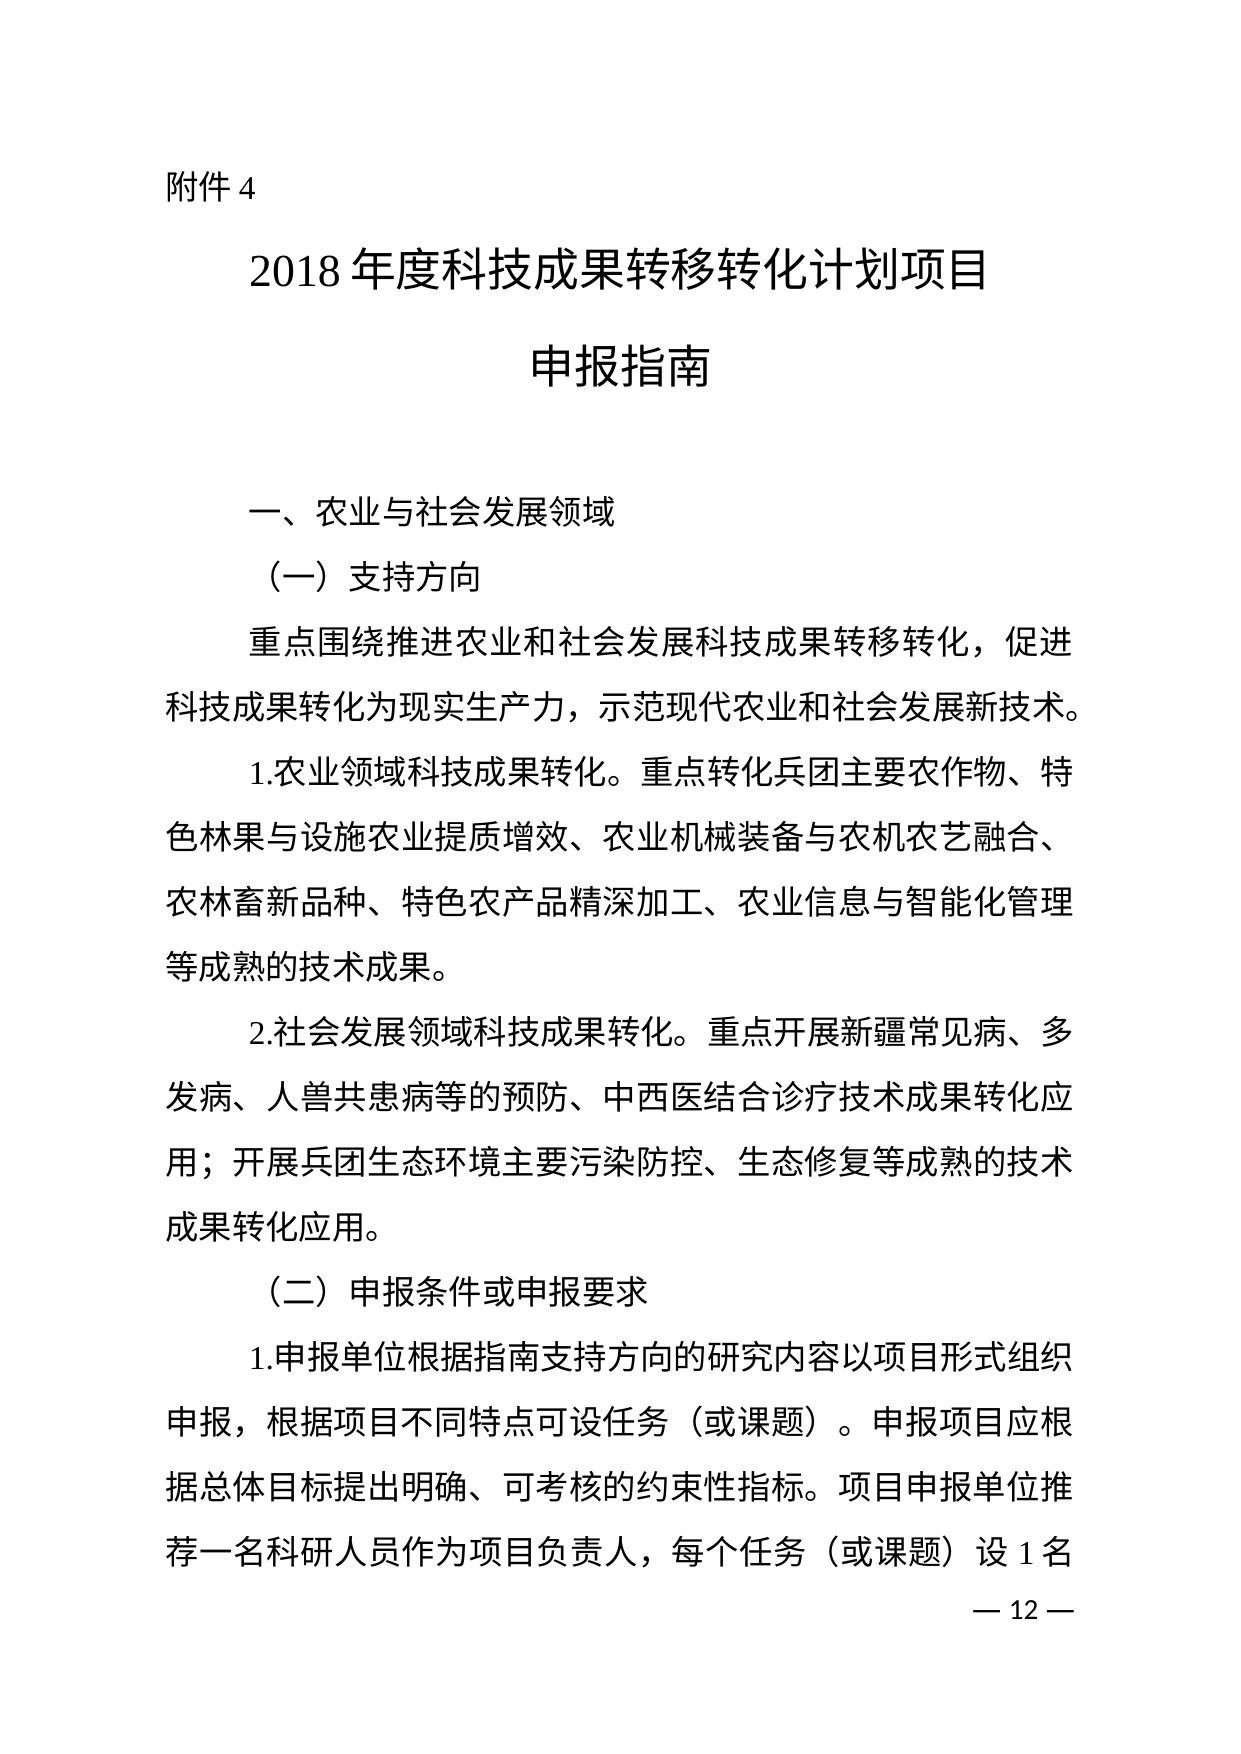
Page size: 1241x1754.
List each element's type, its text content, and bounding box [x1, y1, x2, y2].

text 2018年度科技成果转移转化计划项目 [165, 218, 1075, 315]
text 一、农业与社会发展领域 [165, 478, 1075, 543]
text 2.社会发展领域科技成果转化。重点开展新疆常见病、多发病、人兽共患病等的预防、中西医结合诊疗技术成果转化应用；开展兵团生态环境主要污染防控、生态修复等成熟的技术成果转化应用。 [165, 998, 1075, 1258]
text 附件4 [165, 153, 1075, 218]
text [165, 1323, 1075, 1583]
text 1.农业领域科技成果转化。重点转化兵团主要农作物、特色林果与设施农业提质增效、农业机械装备与农机农艺融合、农林畜新品种、特色农产品精深加工、农业信息与智能化管理等成熟的技术成果。 [165, 738, 1075, 998]
text 申报指南 [165, 315, 1075, 413]
text （一）支持方向 [165, 543, 1075, 608]
text （二）申报条件或申报要求 [165, 1258, 1075, 1323]
text 重点围绕推进农业和社会发展科技成果转移转化，促进科技成果转化为现实生产力，示范现代农业和社会发展新技术。 [165, 608, 1075, 738]
